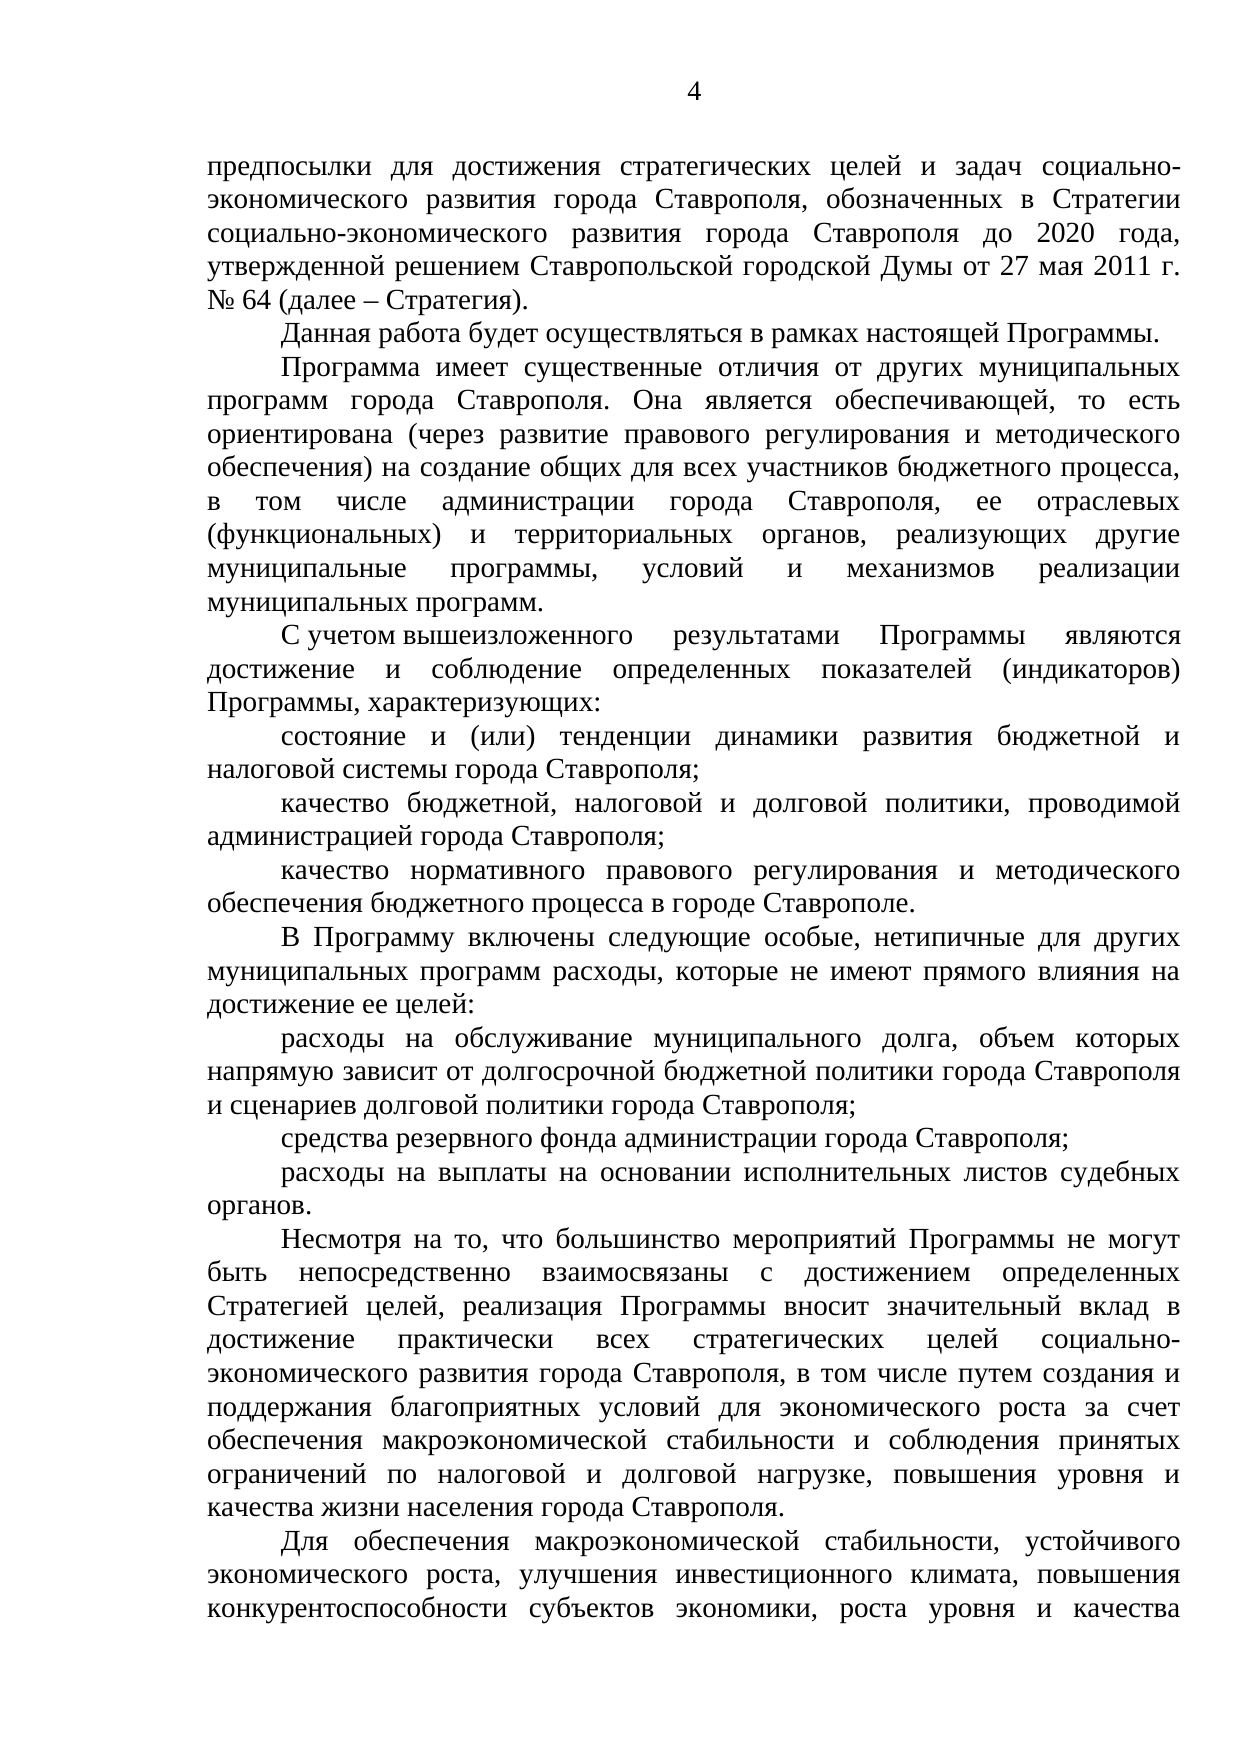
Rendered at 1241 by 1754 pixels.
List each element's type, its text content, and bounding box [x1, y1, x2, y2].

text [207, 1523, 1181, 1623]
text Программа имеет существенные отличия от других муниципальных программ города Ставрополя. Она является обеспечивающей, то есть ориентирована (через развитие правового регулирования и методического обеспечения) на создание общих для всех участников бюджетного процесса, в том числе администрации города Ставрополя, ее отраслевых (функциональных) и территориальных органов, реализующих другие муниципальные программы, условий и механизмов реализации муниципальных программ. [207, 349, 1181, 617]
text С учетом вышеизложенного результатами Программы являются достижение и соблюдение определенных показателей (индикаторов) Программы, характеризующих: [207, 617, 1181, 718]
text расходы на выплаты на основании исполнительных листов судебных органов. [207, 1154, 1181, 1221]
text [207, 148, 1181, 315]
text качество бюджетной, налоговой и долговой политики, проводимой администрацией города Ставрополя; [207, 785, 1181, 852]
text качество нормативного правового регулирования и методического обеспечения бюджетного процесса в городе Ставрополе. [207, 852, 1181, 919]
text расходы на обслуживание муниципального долга, объем которых напрямую зависит от долгосрочной бюджетной политики города Ставрополя и сценариев долговой политики города Ставрополя; [207, 1020, 1181, 1120]
text Данная работа будет осуществляться в рамках настоящей Программы. [207, 315, 1181, 349]
text Несмотря на то, что большинство мероприятий Программы не могут быть непосредственно взаимосвязаны с достижением определенных Стратегией целей, реализация Программы вносит значительный вклад в достижение практически всех стратегических целей социально-экономического развития города Ставрополя, в том числе путем создания и поддержания благоприятных условий для экономического роста за счет обеспечения макроэкономической стабильности и соблюдения принятых ограничений по налоговой и долговой нагрузке, повышения уровня и качества жизни населения города Ставрополя. [207, 1221, 1181, 1523]
text В Программу включены следующие особые, нетипичные для других муниципальных программ расходы, которые не имеют прямого влияния на достижение ее целей: [207, 919, 1181, 1020]
text средства резервного фонда администрации города Ставрополя; [207, 1120, 1181, 1154]
text состояние и (или) тенденции динамики развития бюджетной и налоговой системы города Ставрополя; [207, 718, 1181, 785]
